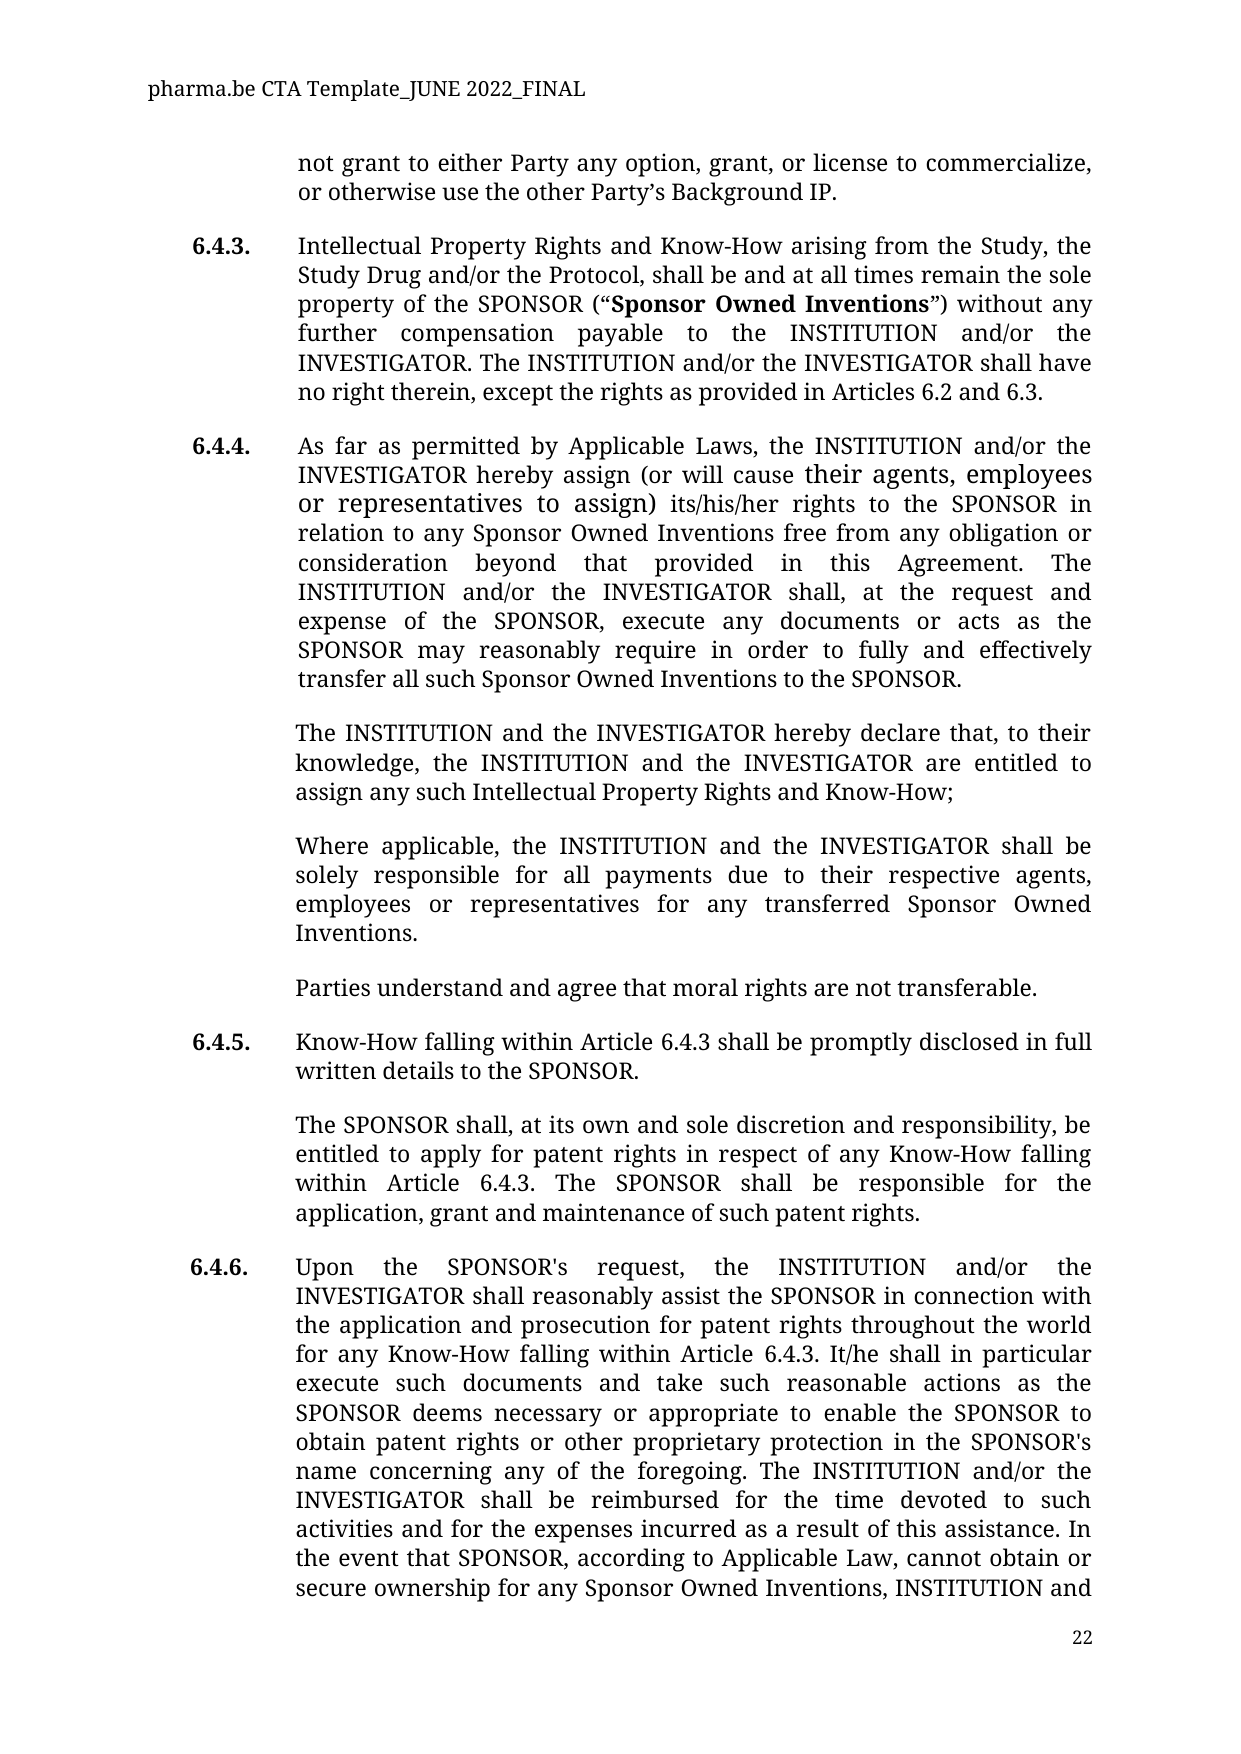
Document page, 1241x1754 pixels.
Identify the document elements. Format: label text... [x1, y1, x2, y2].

text The SPONSOR shall, at its own and sole discretion and responsibility, be entitled to apply for patent rights in respect of any Know-How falling within Article 6.4.3. The SPONSOR shall be responsible for the application, grant and maintenance of such patent rights. [295, 1110, 1093, 1227]
text Where applicable, the INSTITUTION and the INVESTIGATOR shall be solely responsible for all payments due to their respective agents, employees or representatives for any transferred Sponsor Owned Inventions. [295, 831, 1093, 948]
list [192, 148, 1093, 206]
list Know-How falling within Article 6.4.3 shall be promptly disclosed in full written details to the SPONSOR. [192, 1027, 1093, 1085]
list Intellectual Property Rights and Know-How arising from the Study, the Study Drug and/or the Protocol, shall be and at all times remain the sole property of the SPONSOR (“Sponsor Owned Inventions”) without any further compensation payable to the INSTITUTION and/or the INVESTIGATOR. The INSTITUTION and/or the INVESTIGATOR shall have no right therein, except the rights as provided in Articles 6.2 and 6.3. [192, 231, 1093, 406]
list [190, 1252, 1093, 1602]
list As far as permitted by Applicable Laws, the INSTITUTION and/or the INVESTIGATOR hereby assign (or will cause their agents, employees or representatives to assign) its/his/her rights to the SPONSOR in relation to any Sponsor Owned Inventions free from any obligation or consideration beyond that provided in this Agreement. The INSTITUTION and/or the INVESTIGATOR shall, at the request and expense of the SPONSOR, execute any documents or acts as the SPONSOR may reasonably require in order to fully and effectively transfer all such Sponsor Owned Inventions to the SPONSOR. [192, 431, 1093, 693]
text The INSTITUTION and the INVESTIGATOR hereby declare that, to their knowledge, the INSTITUTION and the INVESTIGATOR are entitled to assign any such Intellectual Property Rights and Know-How; [295, 718, 1093, 806]
text Parties understand and agree that moral rights are not transferable. [295, 973, 1093, 1002]
